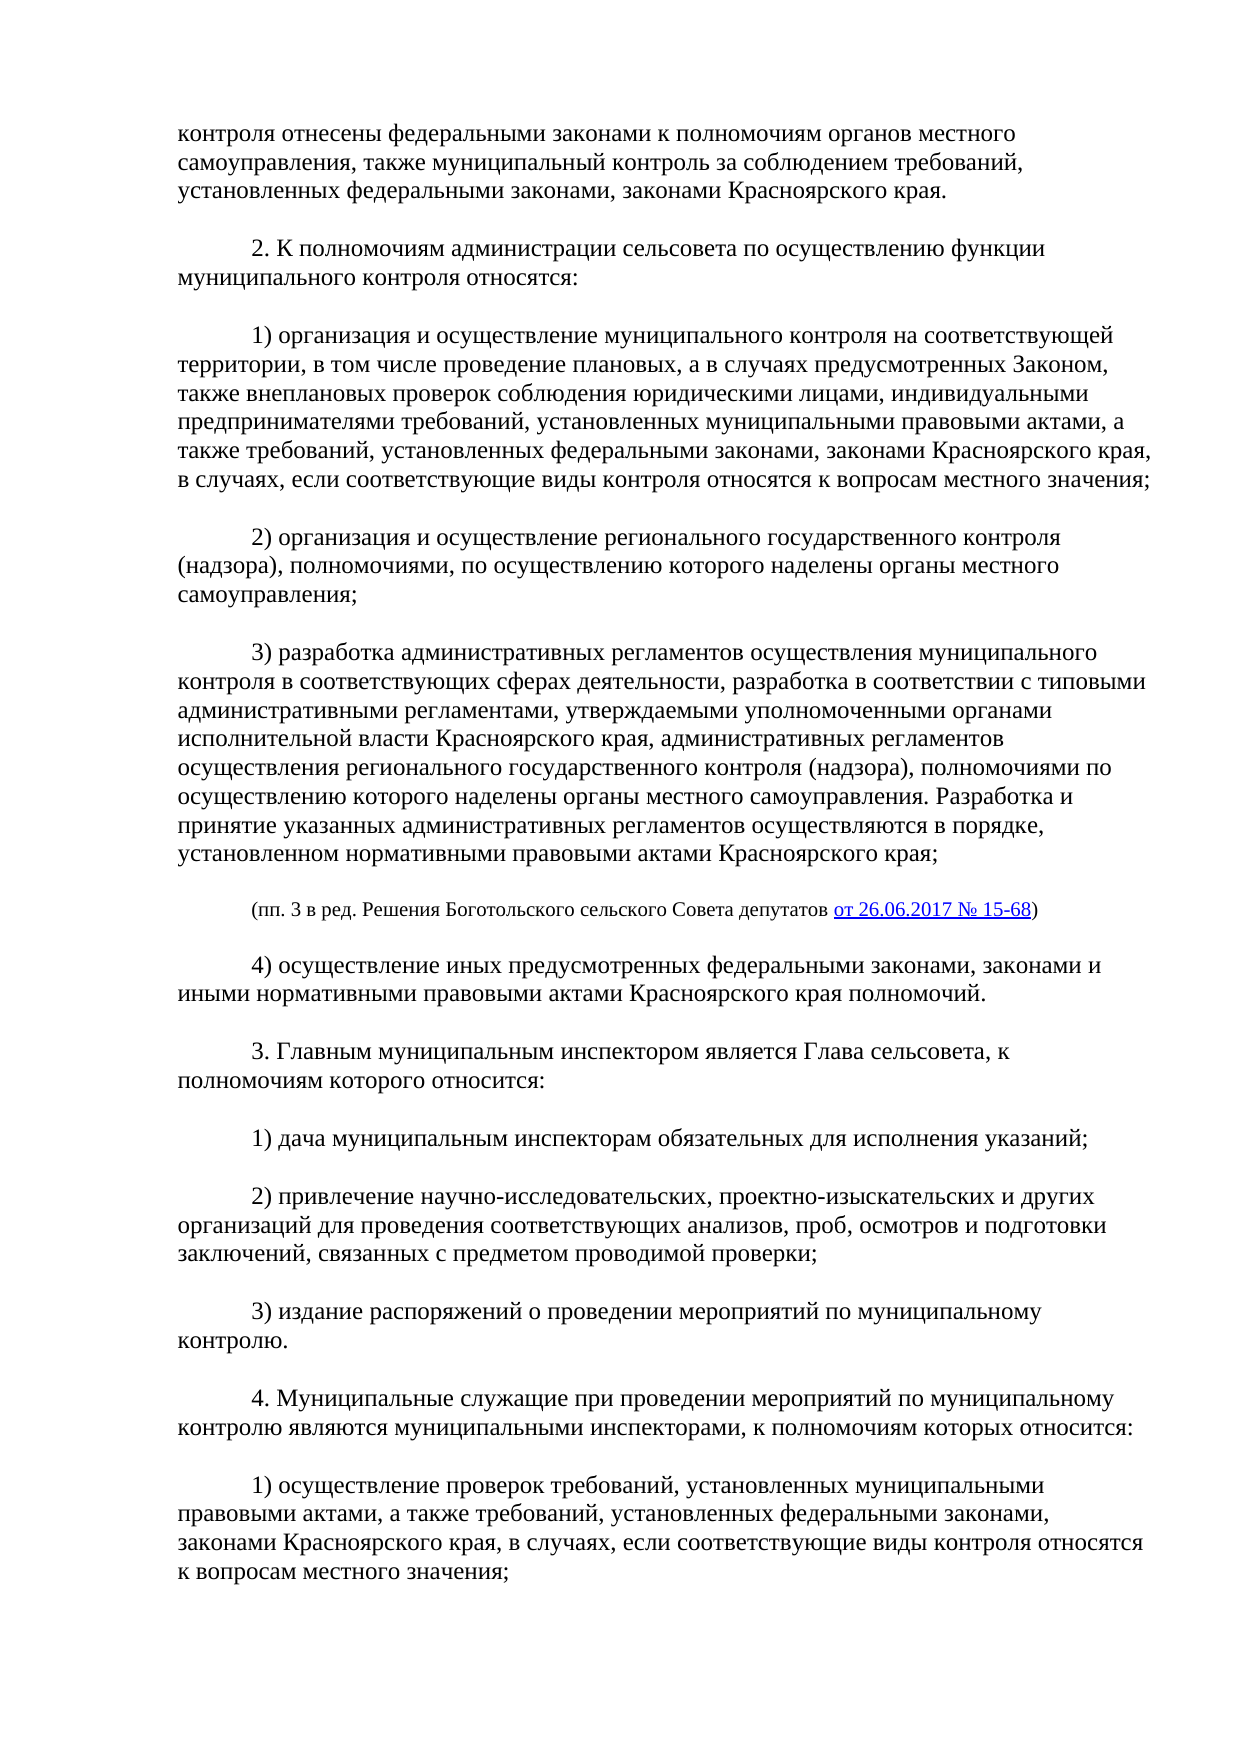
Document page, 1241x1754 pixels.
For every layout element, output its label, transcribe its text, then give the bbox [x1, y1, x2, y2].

text 2) организация и осуществление регионального государственного контроля (надзора), полномочиями, по осуществлению которого наделены органы местного самоуправления; [177, 522, 1152, 608]
text (пп. 3 в ред. Решения Боготольского сельского Совета депутатов от 26.06.2017 № 15-68) [177, 896, 1152, 921]
text 3) издание распоряжений о проведении мероприятий по муниципальному контролю. [177, 1296, 1152, 1354]
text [177, 118, 1152, 204]
text 2) привлечение научно-исследовательских, проектно-изыскательских и других организаций для проведения соответствующих анализов, проб, осмотров и подготовки заключений, связанных с предметом проводимой проверки; [177, 1181, 1152, 1267]
text 1) организация и осуществление муниципального контроля на соответствующей территории, в том числе проведение плановых, а в случаях предусмотренных Законом, также внеплановых проверок соблюдения юридическими лицами, индивидуальными предпринимателями требований, установленных муниципальными правовыми актами, а также требований, установленных федеральными законами, законами Красноярского края, в случаях, если соответствующие виды контроля относятся к вопросам местного значения; [177, 320, 1152, 493]
text 2. К полномочиям администрации сельсовета по осуществлению функции муниципального контроля относятся: [177, 233, 1152, 291]
text 3) разработка административных регламентов осуществления муниципального контроля в соответствующих сферах деятельности, разработка в соответствии с типовыми административными регламентами, утверждаемыми уполномоченными органами исполнительной власти Красноярского края, административных регламентов осуществления регионального государственного контроля (надзора), полномочиями по осуществлению которого наделены органы местного самоуправления. Разработка и принятие указанных административных регламентов осуществляются в порядке, установленном нормативными правовыми актами Красноярского края; [177, 637, 1152, 867]
text 1) осуществление проверок требований, установленных муниципальными правовыми актами, а также требований, установленных федеральными законами, законами Красноярского края, в случаях, если соответствующие виды контроля относятся к вопросам местного значения; [177, 1470, 1152, 1585]
text 4) осуществление иных предусмотренных федеральными законами, законами и иными нормативными правовыми актами Красноярского края полномочий. [177, 950, 1152, 1007]
text 4. Муниципальные служащие при проведении мероприятий по муниципальному контролю являются муниципальными инспекторами, к полномочиям которых относится: [177, 1383, 1152, 1441]
text 3. Главным муниципальным инспектором является Глава сельсовета, к полномочиям которого относится: [177, 1036, 1152, 1094]
text 1) дача муниципальным инспекторам обязательных для исполнения указаний; [177, 1123, 1152, 1152]
